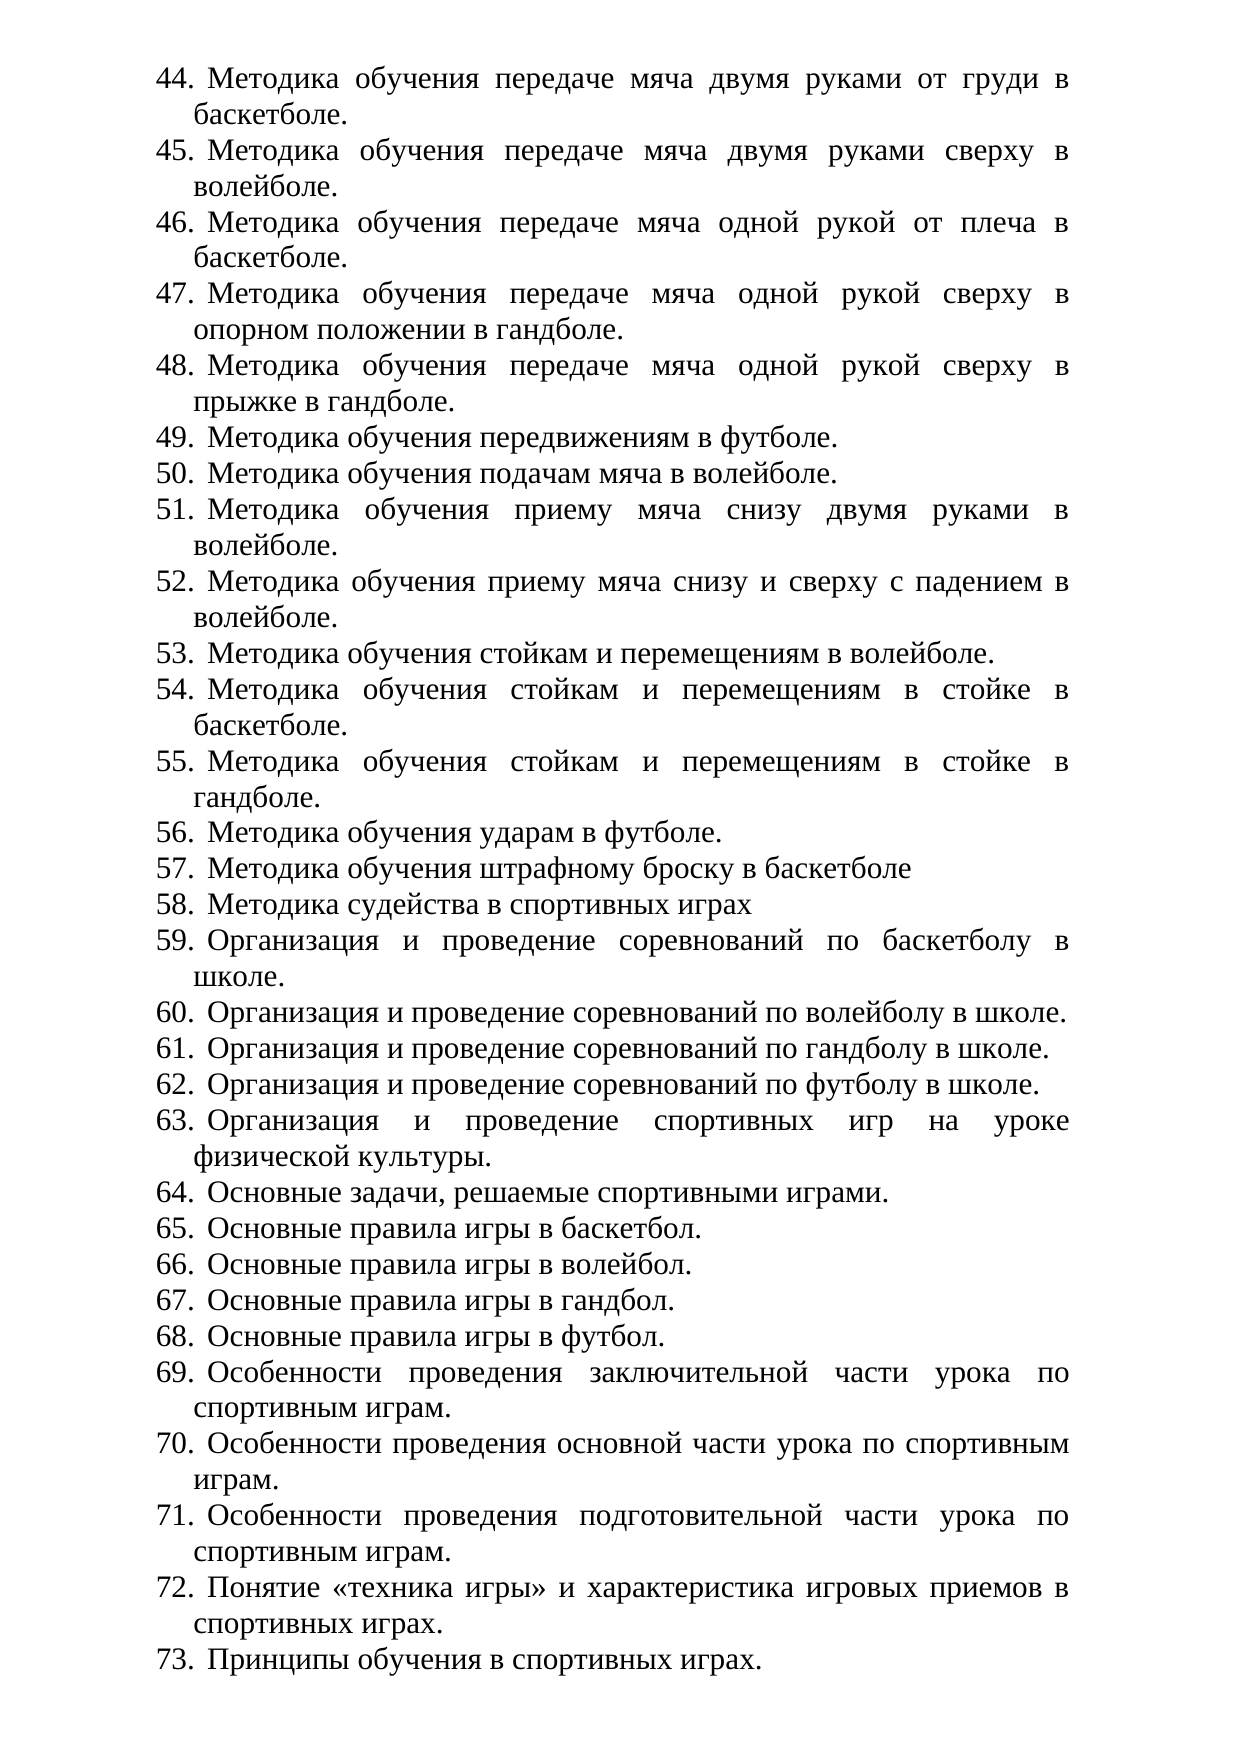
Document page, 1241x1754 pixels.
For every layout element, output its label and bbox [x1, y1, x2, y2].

table_header [107, 59, 1081, 1676]
